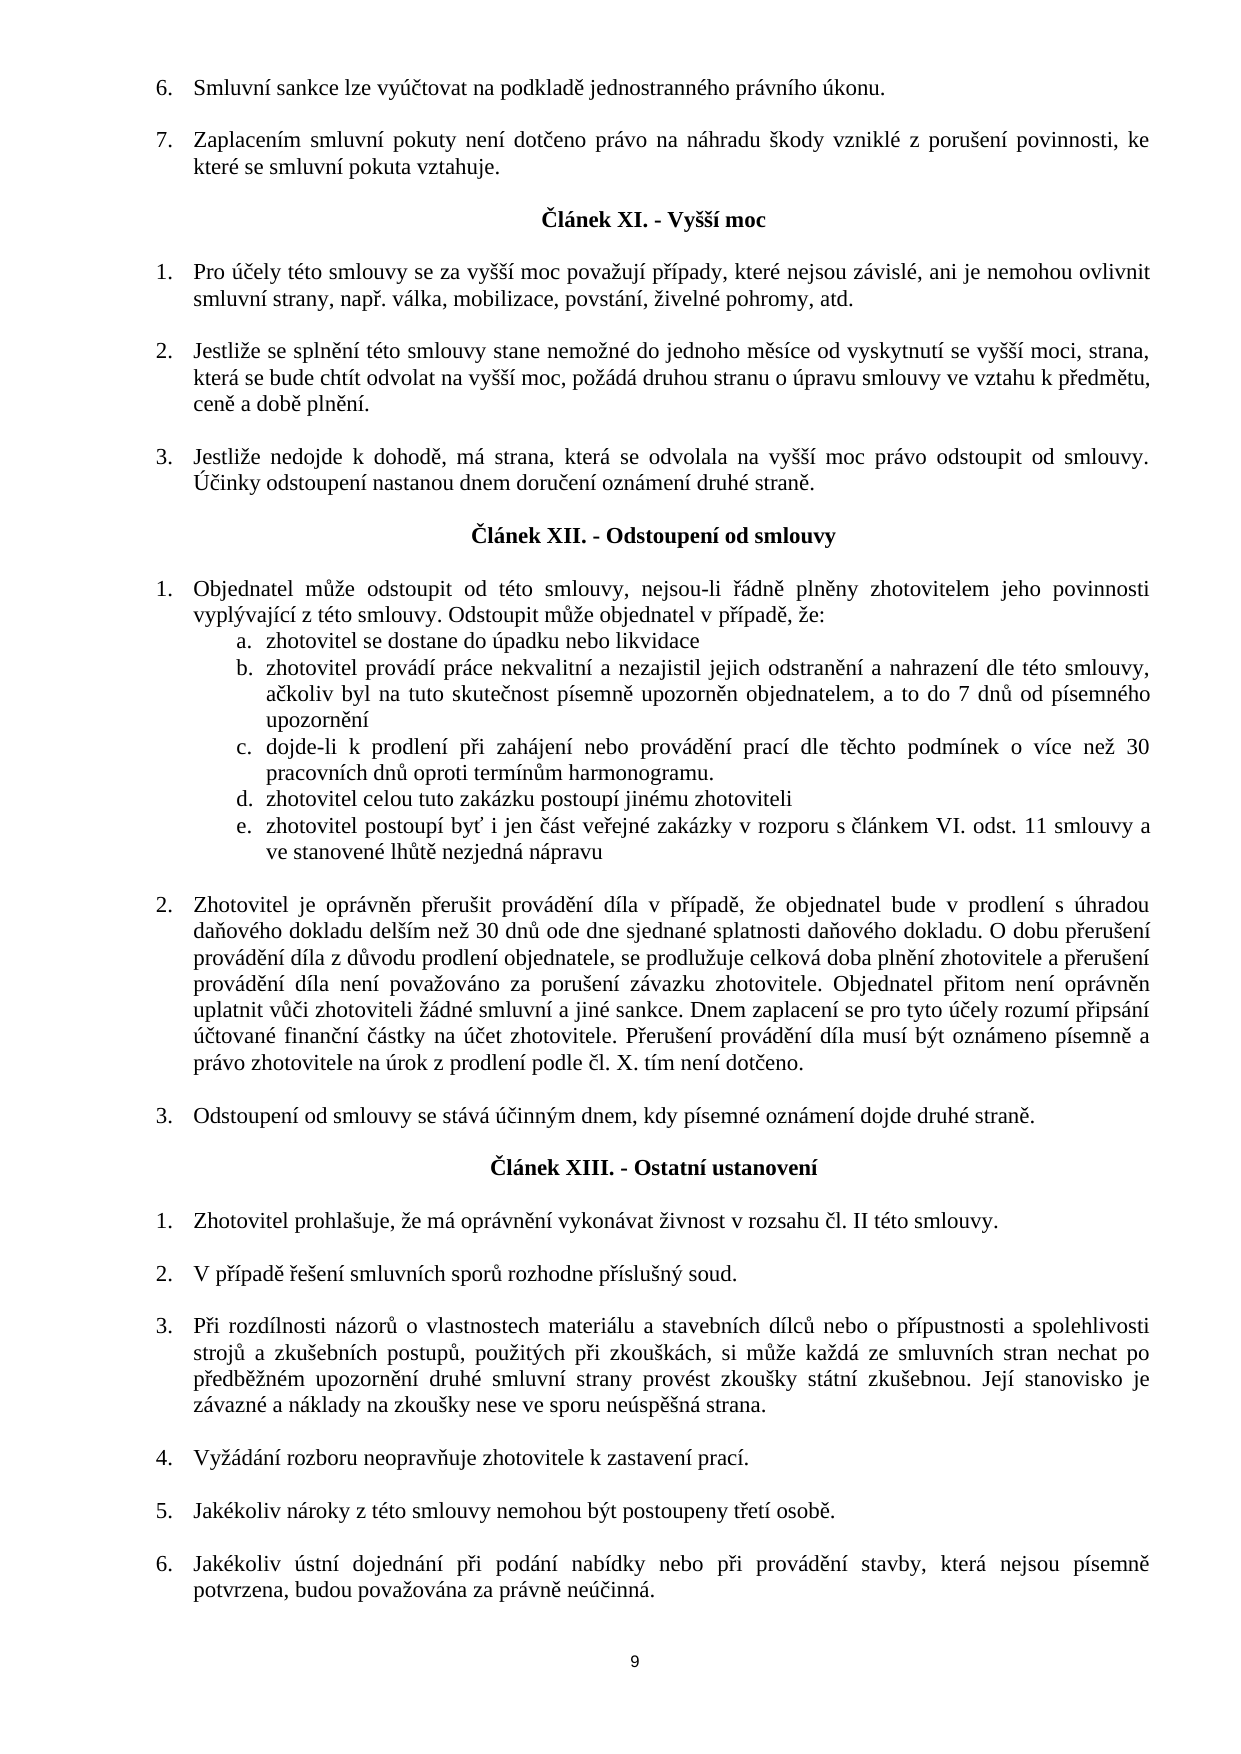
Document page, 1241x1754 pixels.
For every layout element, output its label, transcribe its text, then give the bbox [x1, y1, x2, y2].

list Jakékoliv ústní dojednání při podání nabídky nebo při provádění stavby, která nejsou písemně potvrzena, budou považována za právně neúčinná. [156, 1550, 1152, 1602]
list Zhotovitel je oprávněn přerušit provádění díla v případě, že objednatel bude v prodlení s úhradou daňového dokladu delším než 30 dnů ode dne sjednané splatnosti daňového dokladu. O dobu přerušení provádění díla z důvodu prodlení objednatele, se prodlužuje celková doba plnění zhotovitele a přerušení provádění díla není považováno za porušení závazku zhotovitele. Objednatel přitom není oprávněn uplatnit vůči zhotoviteli žádné smluvní a jiné sankce. Dnem zaplacení se pro tyto účely rozumí připsání účtované finanční částky na účet zhotovitele. Přerušení provádění díla musí být oznámeno písemně a právo zhotovitele na úrok z prodlení podle čl. X. tím není dotčeno. [156, 891, 1152, 1075]
list Odstoupení od smlouvy se stává účinným dnem, kdy písemné oznámení dojde druhé straně. [156, 1102, 1152, 1128]
list Objednatel může odstoupit od této smlouvy, nejsou-li řádně plněny zhotovitelem jeho povinnosti vyplývající z této smlouvy. Odstoupit může objednatel v případě, že: [156, 574, 1152, 627]
list Jestliže nedojde k dohodě, má strana, která se odvolala na vyšší moc právo odstoupit od smlouvy. Účinky odstoupení nastanou dnem doručení oznámení druhé straně. [156, 443, 1152, 496]
list Zaplacením smluvní pokuty není dotčeno právo na náhradu škody vzniklé z porušení povinnosti, ke které se smluvní pokuta vztahuje. [156, 127, 1152, 179]
list zhotovitel se dostane do úpadku nebo likvidace [236, 627, 1152, 654]
list V případě řešení smluvních sporů rozhodne příslušný soud. [156, 1260, 1152, 1286]
list Vyžádání rozboru neopravňuje zhotovitele k zastavení prací. [156, 1444, 1152, 1471]
list dojde-li k prodlení při zahájení nebo provádění prací dle těchto podmínek o více než 30 pracovních dnů oproti termínům harmonogramu. [236, 733, 1152, 785]
text Článek XII. - Odstoupení od smlouvy [156, 522, 1152, 548]
list Při rozdílnosti názorů o vlastnostech materiálu a stavebních dílců nebo o přípustnosti a spolehlivosti strojů a zkušebních postupů, použitých při zkouškách, si může každá ze smluvních stran nechat po předběžném upozornění druhé smluvní strany provést zkoušky státní zkušebnou. Její stanovisko je závazné a náklady na zkoušky nese ve sporu neúspěšná strana. [156, 1312, 1152, 1418]
list Jestliže se splnění této smlouvy stane nemožné do jednoho měsíce od vyskytnutí se vyšší moci, strana, která se bude chtít odvolat na vyšší moc, požádá druhou stranu o úpravu smlouvy ve vztahu k předmětu, ceně a době plnění. [156, 337, 1152, 416]
list zhotovitel postoupí byť i jen část veřejné zakázky v rozporu s článkem VI. odst. 11 smlouvy a ve stanovené lhůtě nezjedná nápravu [236, 812, 1152, 864]
list Smluvní sankce lze vyúčtovat na podkladě jednostranného právního úkonu. [156, 74, 1152, 100]
text Článek XI. - Vyšší moc [156, 206, 1152, 232]
list zhotovitel provádí práce nekvalitní a nezajistil jejich odstranění a nahrazení dle této smlouvy, ačkoliv byl na tuto skutečnost písemně upozorněn objednatelem, a to do 7 dnů od písemného upozornění [236, 654, 1152, 733]
list Pro účely této smlouvy se za vyšší moc považují případy, které nejsou závislé, ani je nemohou ovlivnit smluvní strany, např. válka, mobilizace, povstání, živelné pohromy, atd. [156, 258, 1152, 311]
text Článek XIII. - Ostatní ustanovení [156, 1154, 1152, 1181]
list zhotovitel celou tuto zakázku postoupí jinému zhotoviteli [236, 785, 1152, 812]
list Zhotovitel prohlašuje, že má oprávnění vykonávat živnost v rozsahu čl. II této smlouvy. [156, 1207, 1152, 1233]
list Jakékoliv nároky z této smlouvy nemohou být postoupeny třetí osobě. [156, 1497, 1152, 1523]
